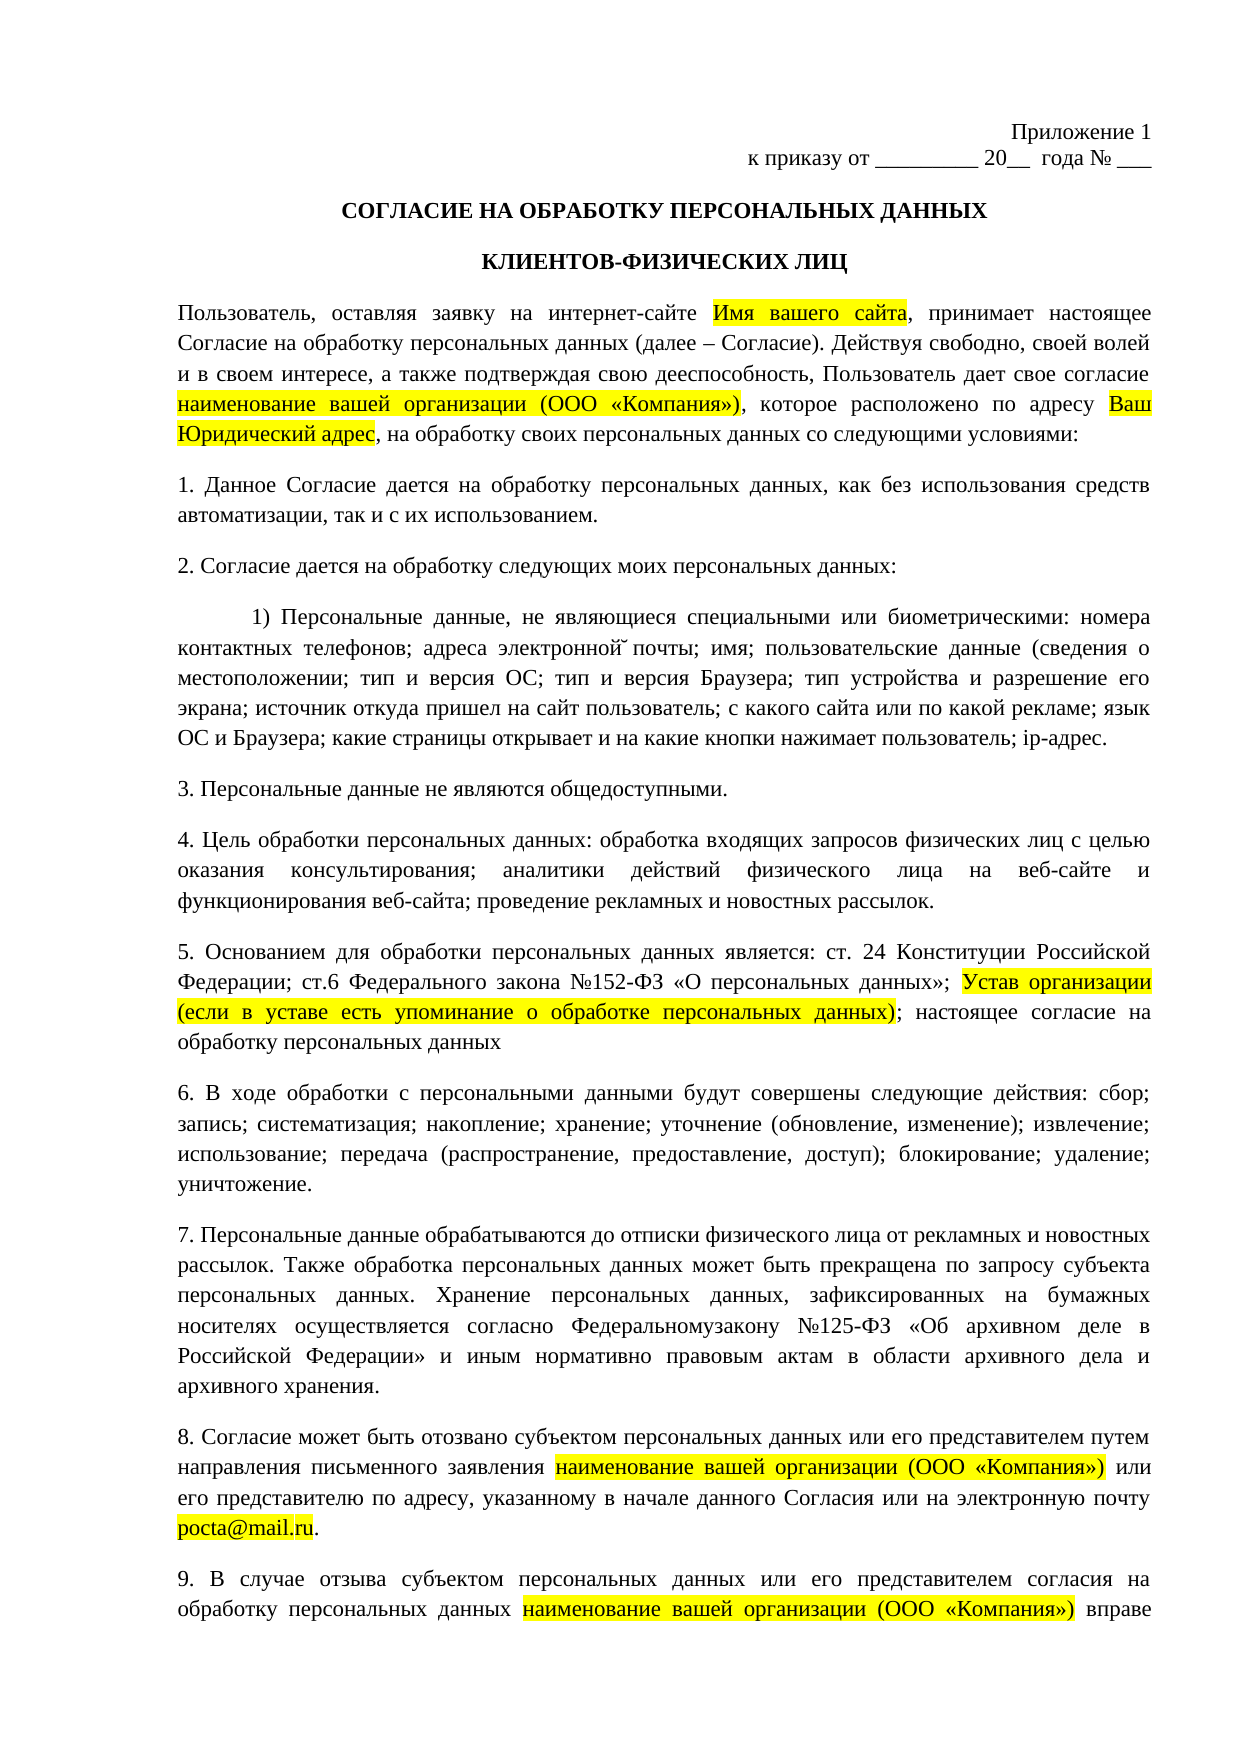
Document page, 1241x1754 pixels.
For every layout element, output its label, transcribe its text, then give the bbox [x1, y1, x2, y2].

text 8. Согласие может быть отозвано субъектом персональных данных или его представителем путем направления письменного заявления наименование вашей организации (ООО «Компания») или его представителю по адресу, указанному в начале данного Согласия или на электронную почту pocta@mail.ru. [177, 1423, 1152, 1540]
text 1) Персональные данные, не являющиеся специальными или биометрическими: номера контактных телефонов; адреса электронной̆ почты; имя; пользовательские данные (сведения о местоположении; тип и версия ОС; тип и версия Браузера; тип устройства и разрешение его экрана; источник откуда пришел на сайт пользователь; с какого сайта или по какой рекламе; язык ОС и Браузера; какие страницы открывает и на какие кнопки нажимает пользователь; ip-адрес. [177, 603, 1152, 751]
text 5. Основанием для обработки персональных данных является: ст. 24 Конституции Российской Федерации; ст.6 Федерального закона №152-ФЗ «О персональных данных»; Устав организации (если в уставе есть упоминание о обработке персональных данных); настоящее согласие на обработку персональных данных [177, 938, 1152, 1055]
text 3. Персональные данные не являются общедоступными. [177, 775, 1152, 802]
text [177, 1565, 1152, 1621]
text КЛИЕНТОВ-ФИЗИЧЕСКИХ ЛИЦ [177, 248, 1152, 274]
text к приказу от _________ 20__ года № ___ [177, 144, 1152, 171]
text Пользователь, оставляя заявку на интернет-сайте Имя вашего сайта, принимает настоящее Согласие на обработку персональных данных (далее – Согласие). Действуя свободно, своей волей и в своем интересе, а также подтверждая свою дееспособность, Пользователь дает свое согласие наименование вашей организации (ООО «Компания»), которое расположено по адресу Ваш Юридический адрес, на обработку своих персональных данных со следующими условиями: [177, 299, 1152, 446]
text СОГЛАСИЕ НА ОБРАБОТКУ ПЕРСОНАЛЬНЫХ ДАННЫХ [177, 197, 1152, 223]
text 6. В ходе обработки с персональными данными будут совершены следующие действия: сбор; запись; систематизация; накопление; хранение; уточнение (обновление, изменение); извлечение; использование; передача (распространение, предоставление, доступ); блокирование; удаление; уничтожение. [177, 1079, 1152, 1196]
text 4. Цель обработки персональных данных: обработка входящих запросов физических лиц с целью оказания консультирования; аналитики действий физического лица на веб-сайте и функционирования веб-сайта; проведение рекламных и новостных рассылок. [177, 826, 1152, 913]
text 1. Данное Согласие дается на обработку персональных данных, как без использования средств автоматизации, так и с их использованием. [177, 471, 1152, 528]
text 2. Согласие дается на обработку следующих моих персональных данных: [177, 552, 1152, 579]
text 7. Персональные данные обрабатываются до отписки физического лица от рекламных и новостных рассылок. Также обработка персональных данных может быть прекращена по запросу субъекта персональных данных. Хранение персональных данных, зафиксированных на бумажных носителях осуществляется согласно Федеральномузакону №125-ФЗ «Об архивном деле в Российской Федерации» и иным нормативно правовым актам в области архивного дела и архивного хранения. [177, 1221, 1152, 1398]
text Приложение 1 [177, 118, 1152, 144]
